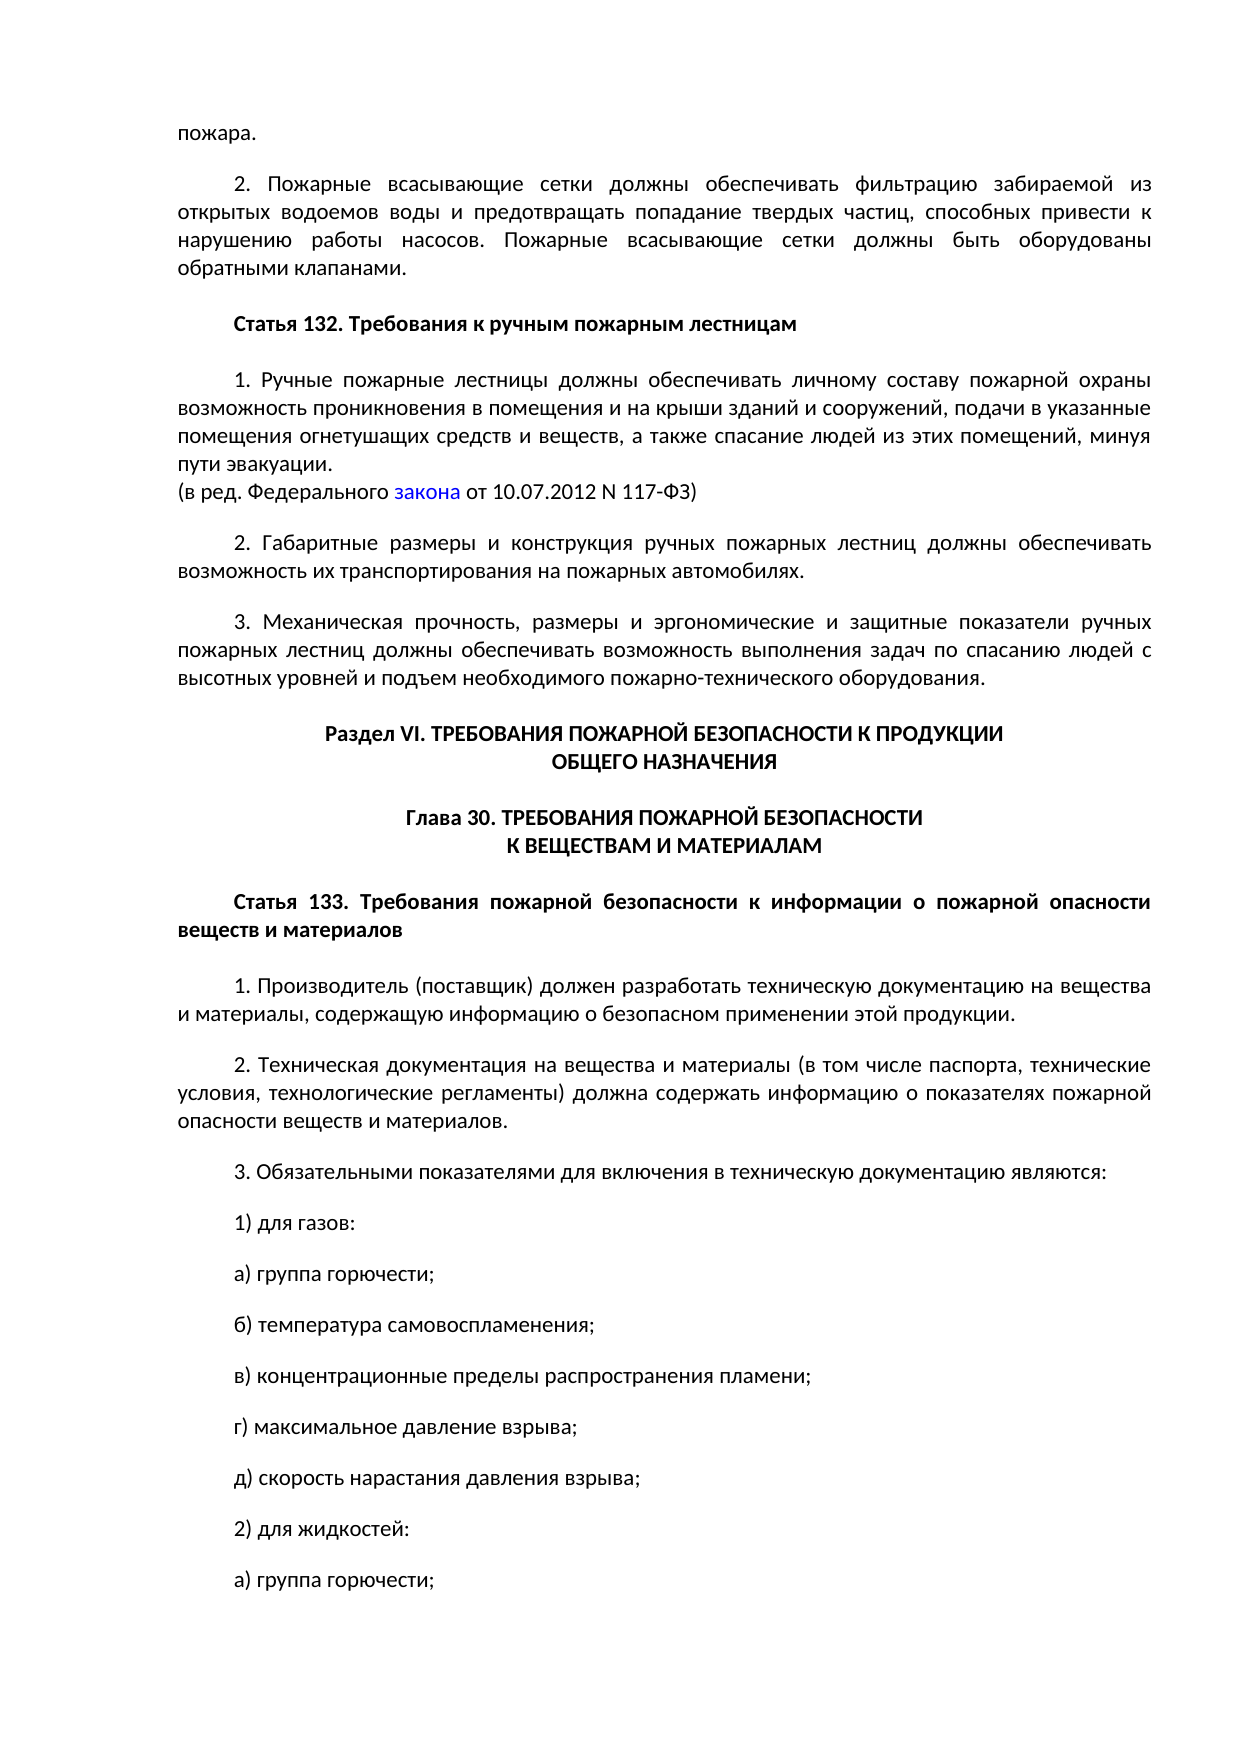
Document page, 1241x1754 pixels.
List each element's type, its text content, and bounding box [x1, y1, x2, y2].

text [177, 118, 1152, 146]
text в) концентрационные пределы распространения пламени; [177, 1361, 1152, 1389]
text 3. Обязательными показателями для включения в техническую документацию являются: [177, 1157, 1152, 1185]
text 3. Механическая прочность, размеры и эргономические и защитные показатели ручных пожарных лестниц должны обеспечивать возможность выполнения задач по спасанию людей с высотных уровней и подъем необходимого пожарно-технического оборудования. [177, 607, 1152, 691]
text 1. Ручные пожарные лестницы должны обеспечивать личному составу пожарной охраны возможность проникновения в помещения и на крыши зданий и сооружений, подачи в указанные помещения огнетушащих средств и веществ, а также спасание людей из этих помещений, минуя пути эвакуации. [177, 365, 1152, 477]
text 2. Пожарные всасывающие сетки должны обеспечивать фильтрацию забираемой из открытых водоемов воды и предотвращать попадание твердых частиц, способных привести к нарушению работы насосов. Пожарные всасывающие сетки должны быть оборудованы обратными клапанами. [177, 169, 1152, 281]
text а) группа горючести; [177, 1259, 1152, 1287]
title ОБЩЕГО НАЗНАЧЕНИЯ [177, 747, 1152, 775]
title К ВЕЩЕСТВАМ И МАТЕРИАЛАМ [177, 831, 1152, 859]
text 1. Производитель (поставщик) должен разработать техническую документацию на вещества и материалы, содержащую информацию о безопасном применении этой продукции. [177, 971, 1152, 1027]
text 2) для жидкостей: [177, 1514, 1152, 1542]
text (в ред. Федерального закона от 10.07.2012 N 117-ФЗ) [177, 477, 1152, 505]
title Статья 133. Требования пожарной безопасности к информации о пожарной опасности веществ и материалов [177, 887, 1152, 943]
text б) температура самовоспламенения; [177, 1310, 1152, 1338]
text 2. Габаритные размеры и конструкция ручных пожарных лестниц должны обеспечивать возможность их транспортирования на пожарных автомобилях. [177, 528, 1152, 584]
title Раздел VI. ТРЕБОВАНИЯ ПОЖАРНОЙ БЕЗОПАСНОСТИ К ПРОДУКЦИИ [177, 719, 1152, 747]
text 1) для газов: [177, 1208, 1152, 1236]
text д) скорость нарастания давления взрыва; [177, 1463, 1152, 1491]
title Глава 30. ТРЕБОВАНИЯ ПОЖАРНОЙ БЕЗОПАСНОСТИ [177, 803, 1152, 831]
title Статья 132. Требования к ручным пожарным лестницам [177, 309, 1152, 337]
text г) максимальное давление взрыва; [177, 1412, 1152, 1440]
text 2. Техническая документация на вещества и материалы (в том числе паспорта, технические условия, технологические регламенты) должна содержать информацию о показателях пожарной опасности веществ и материалов. [177, 1050, 1152, 1134]
text а) группа горючести; [177, 1565, 1152, 1593]
